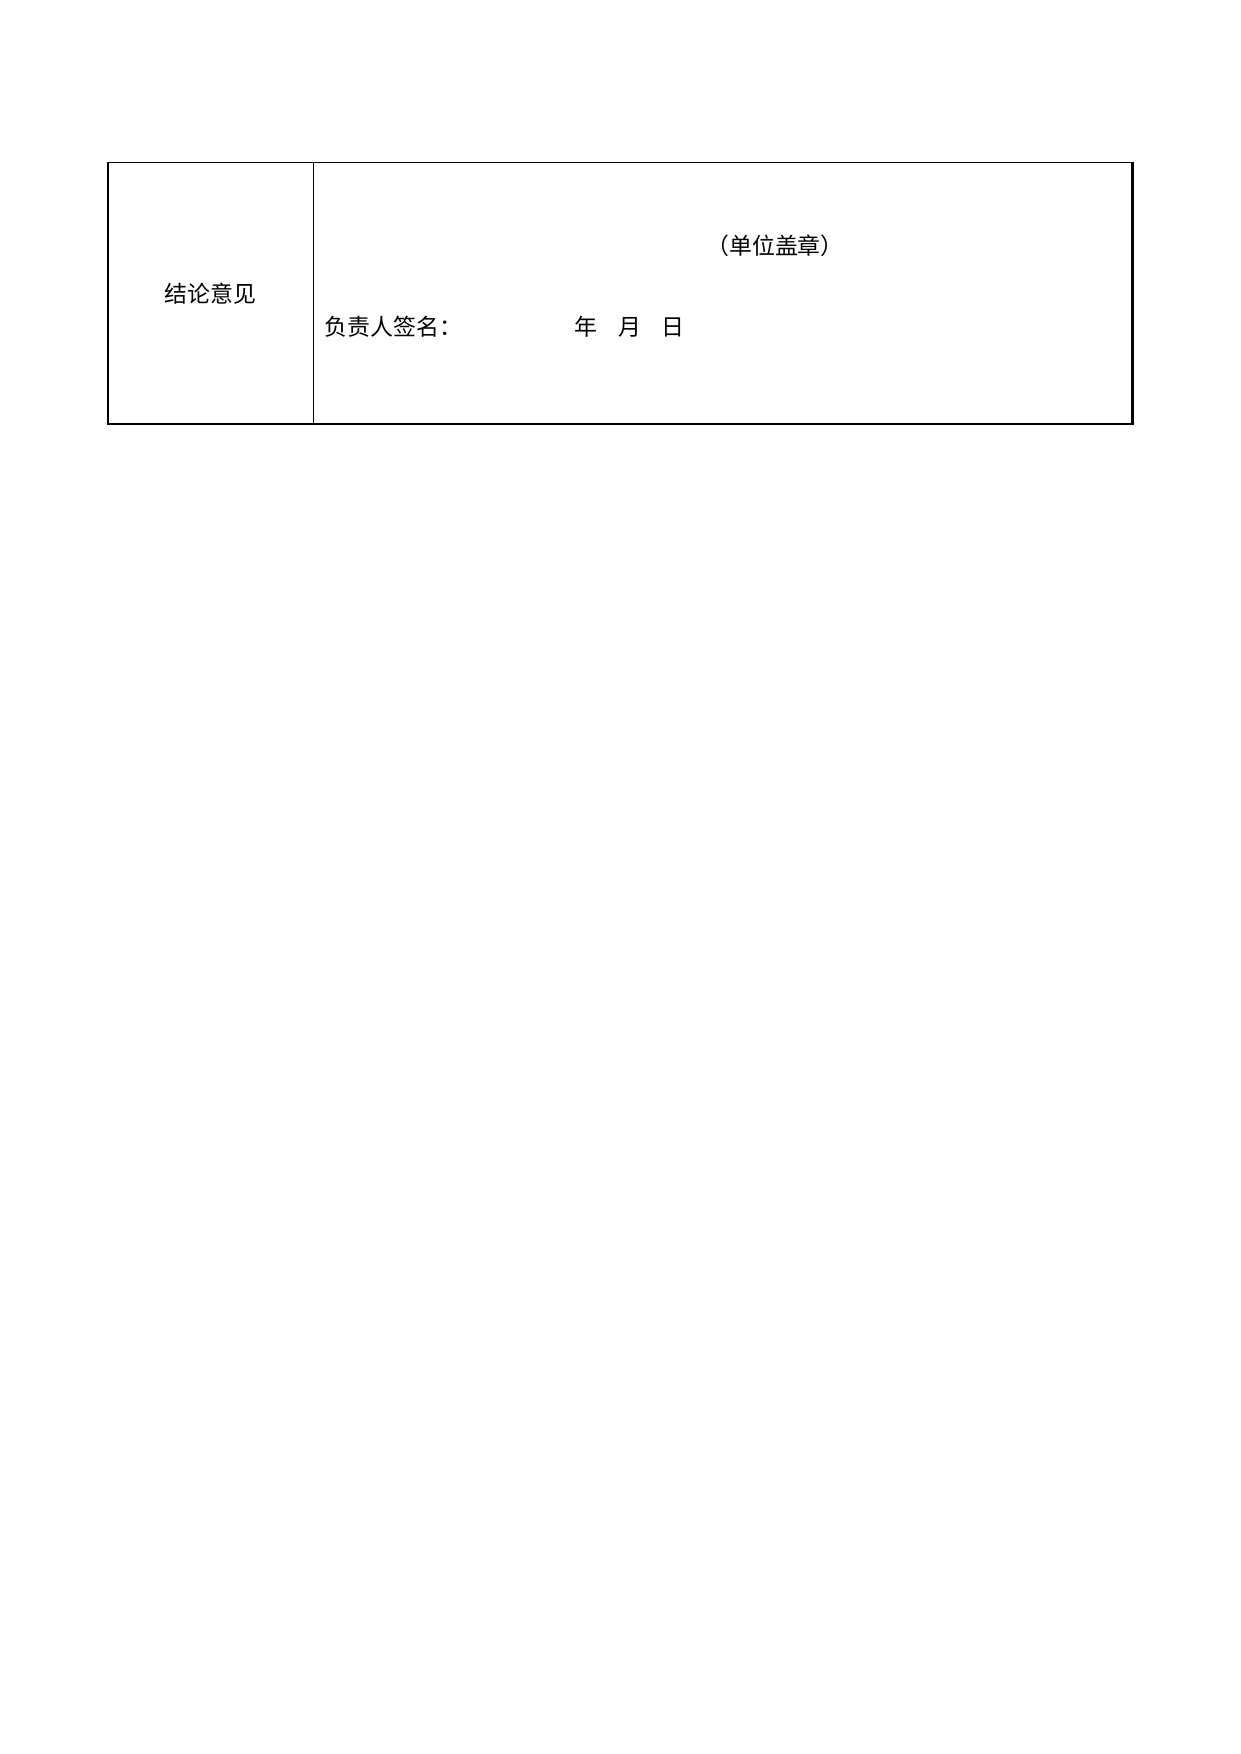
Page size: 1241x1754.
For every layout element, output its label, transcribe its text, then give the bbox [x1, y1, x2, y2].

table_cell （单位盖章） 负责人签名： 年 月 日 [314, 163, 1131, 423]
table_cell 政治审核 结论意见 [109, 163, 313, 423]
